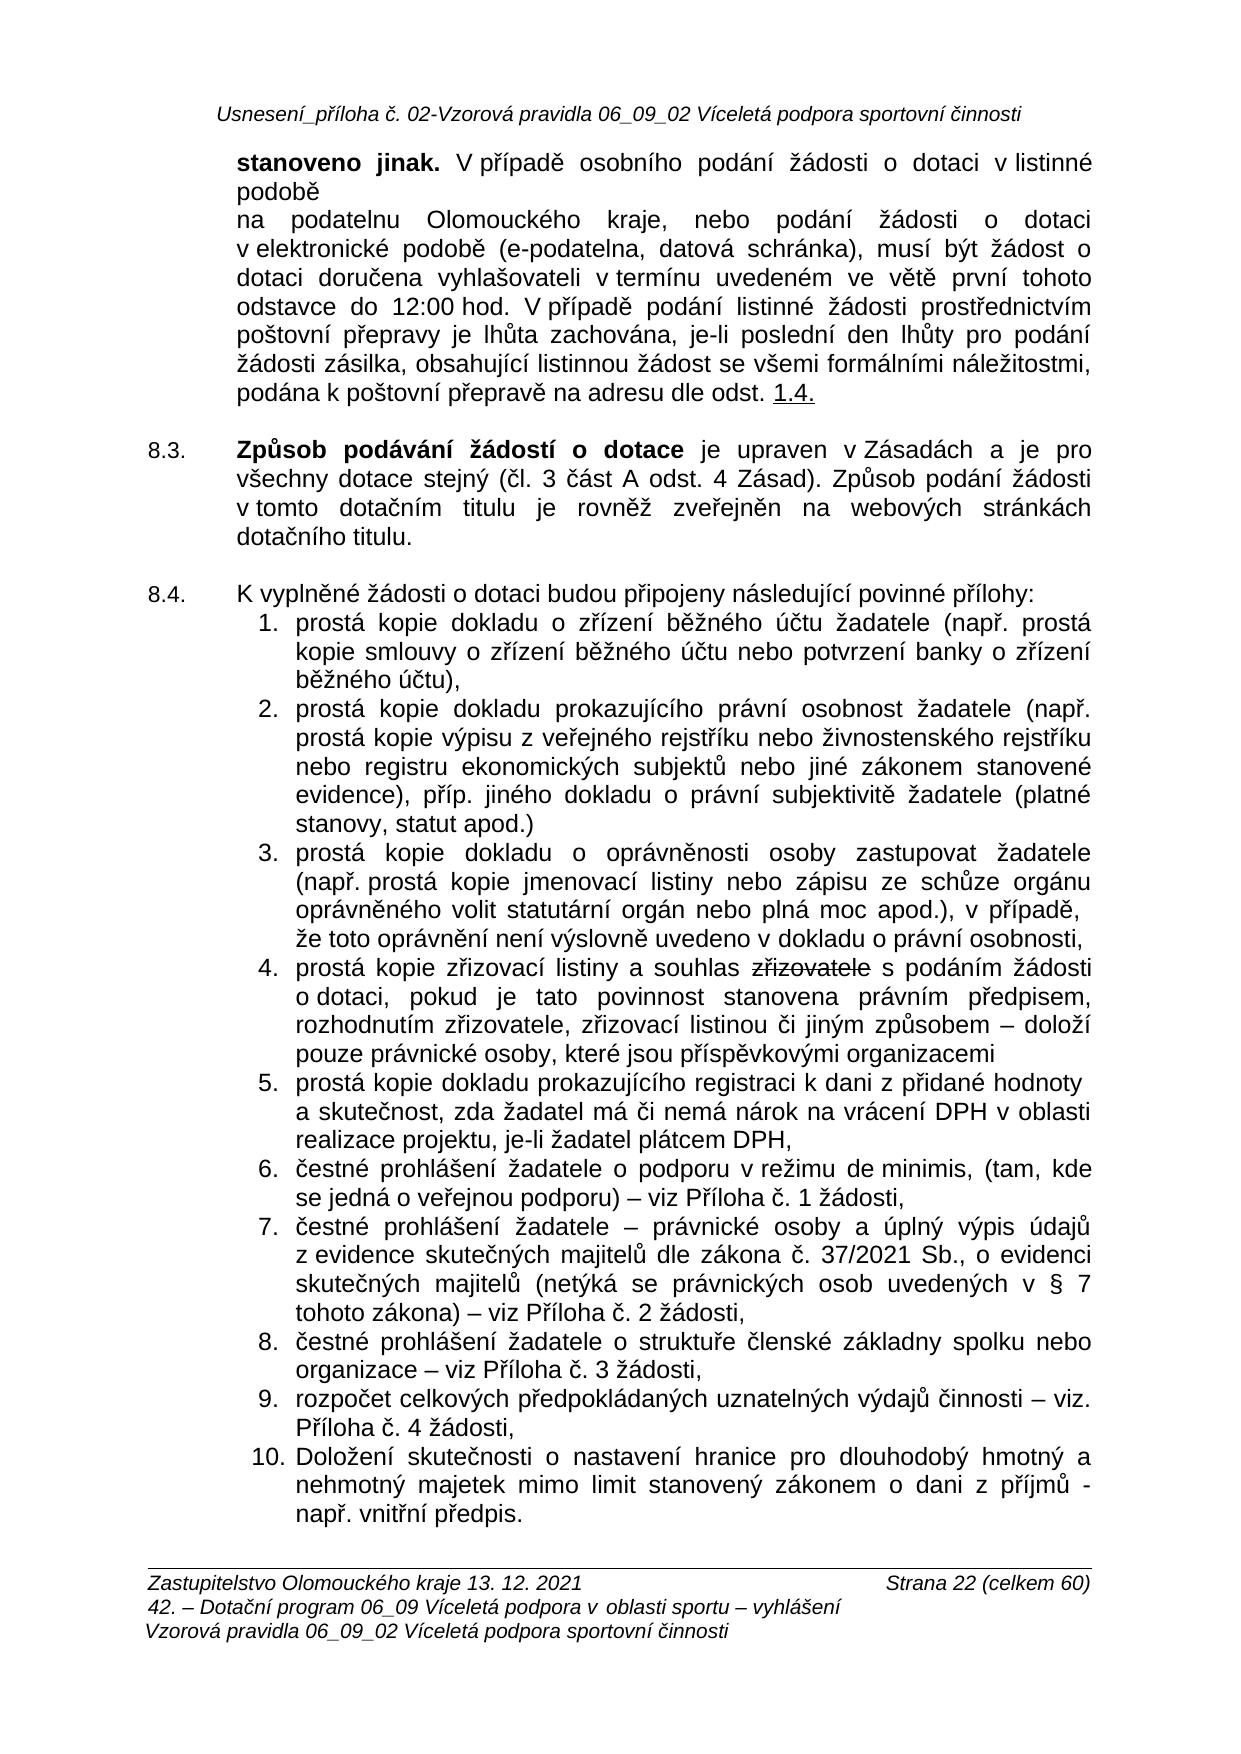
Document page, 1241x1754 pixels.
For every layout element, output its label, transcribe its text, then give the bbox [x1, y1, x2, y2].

list prostá kopie dokladu prokazujícího registraci k dani z přidané hodnoty a skutečnost, zda žadatel má či nemá nárok na vrácení DPH v oblasti realizace projektu, je-li žadatel plátcem DPH, [258, 1068, 1092, 1154]
list prostá kopie dokladu o oprávněnosti osoby zastupovat žadatele (např. prostá kopie jmenovací listiny nebo zápisu ze schůze orgánu oprávněného volit statutární orgán nebo plná moc apod.), v případě, že toto oprávnění není výslovně uvedeno v dokladu o právní osobnosti, [258, 838, 1092, 953]
list prostá kopie zřizovací listiny a souhlas zřizovatele s podáním žádosti o dotaci, pokud je tato povinnost stanovena právním předpisem, rozhodnutím zřizovatele, zřizovací listinou či jiným způsobem – doloží pouze právnické osoby, které jsou příspěvkovými organizacemi [258, 953, 1092, 1068]
list prostá kopie dokladu o zřízení běžného účtu žadatele (např. prostá kopie smlouvy o zřízení běžného účtu nebo potvrzení banky o zřízení běžného účtu), [258, 608, 1092, 694]
list K vyplněné žádosti o dotaci budou připojeny následující povinné přílohy: [148, 579, 1092, 608]
list čestné prohlášení žadatele o struktuře členské základny spolku nebo organizace – viz Příloha č. 3 žádosti, [258, 1326, 1092, 1384]
list prostá kopie dokladu prokazujícího právní osobnost žadatele (např. prostá kopie výpisu z veřejného rejstříku nebo živnostenského rejstříku nebo registru ekonomických subjektů nebo jiné zákonem stanovené evidence), příp. jiného dokladu o právní subjektivitě žadatele (platné stanovy, statut apod.) [258, 694, 1092, 838]
list Způsob podávání žádostí o dotace je upraven v Zásadách a je pro všechny dotace stejný (čl. 3 část A odst. 4 Zásad). Způsob podání žádosti v tomto dotačním titulu je rovněž zveřejněn na webových stránkách dotačního titulu. [148, 435, 1092, 550]
list rozpočet celkových předpokládaných uznatelných výdajů činnosti – viz. Příloha č. 4 žádosti, [258, 1384, 1092, 1441]
list čestné prohlášení žadatele – právnické osoby a úplný výpis údajů z evidence skutečných majitelů dle zákona č. 37/2021 Sb., o evidenci skutečných majitelů (netýká se právnických osob uvedených v § 7 tohoto zákona) – viz Příloha č. 2 žádosti, [258, 1211, 1092, 1326]
list Doložení skutečnosti o nastavení hranice pro dlouhodobý hmotný a nehmotný majetek mimo limit stanovený zákonem o dani z příjmů - např. vnitřní předpis. [251, 1441, 1092, 1528]
list čestné prohlášení žadatele o podporu v režimu de minimis, (tam, kde se jedná o veřejnou podporu) – viz Příloha č. 1 žádosti, [258, 1154, 1092, 1211]
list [148, 148, 1092, 406]
